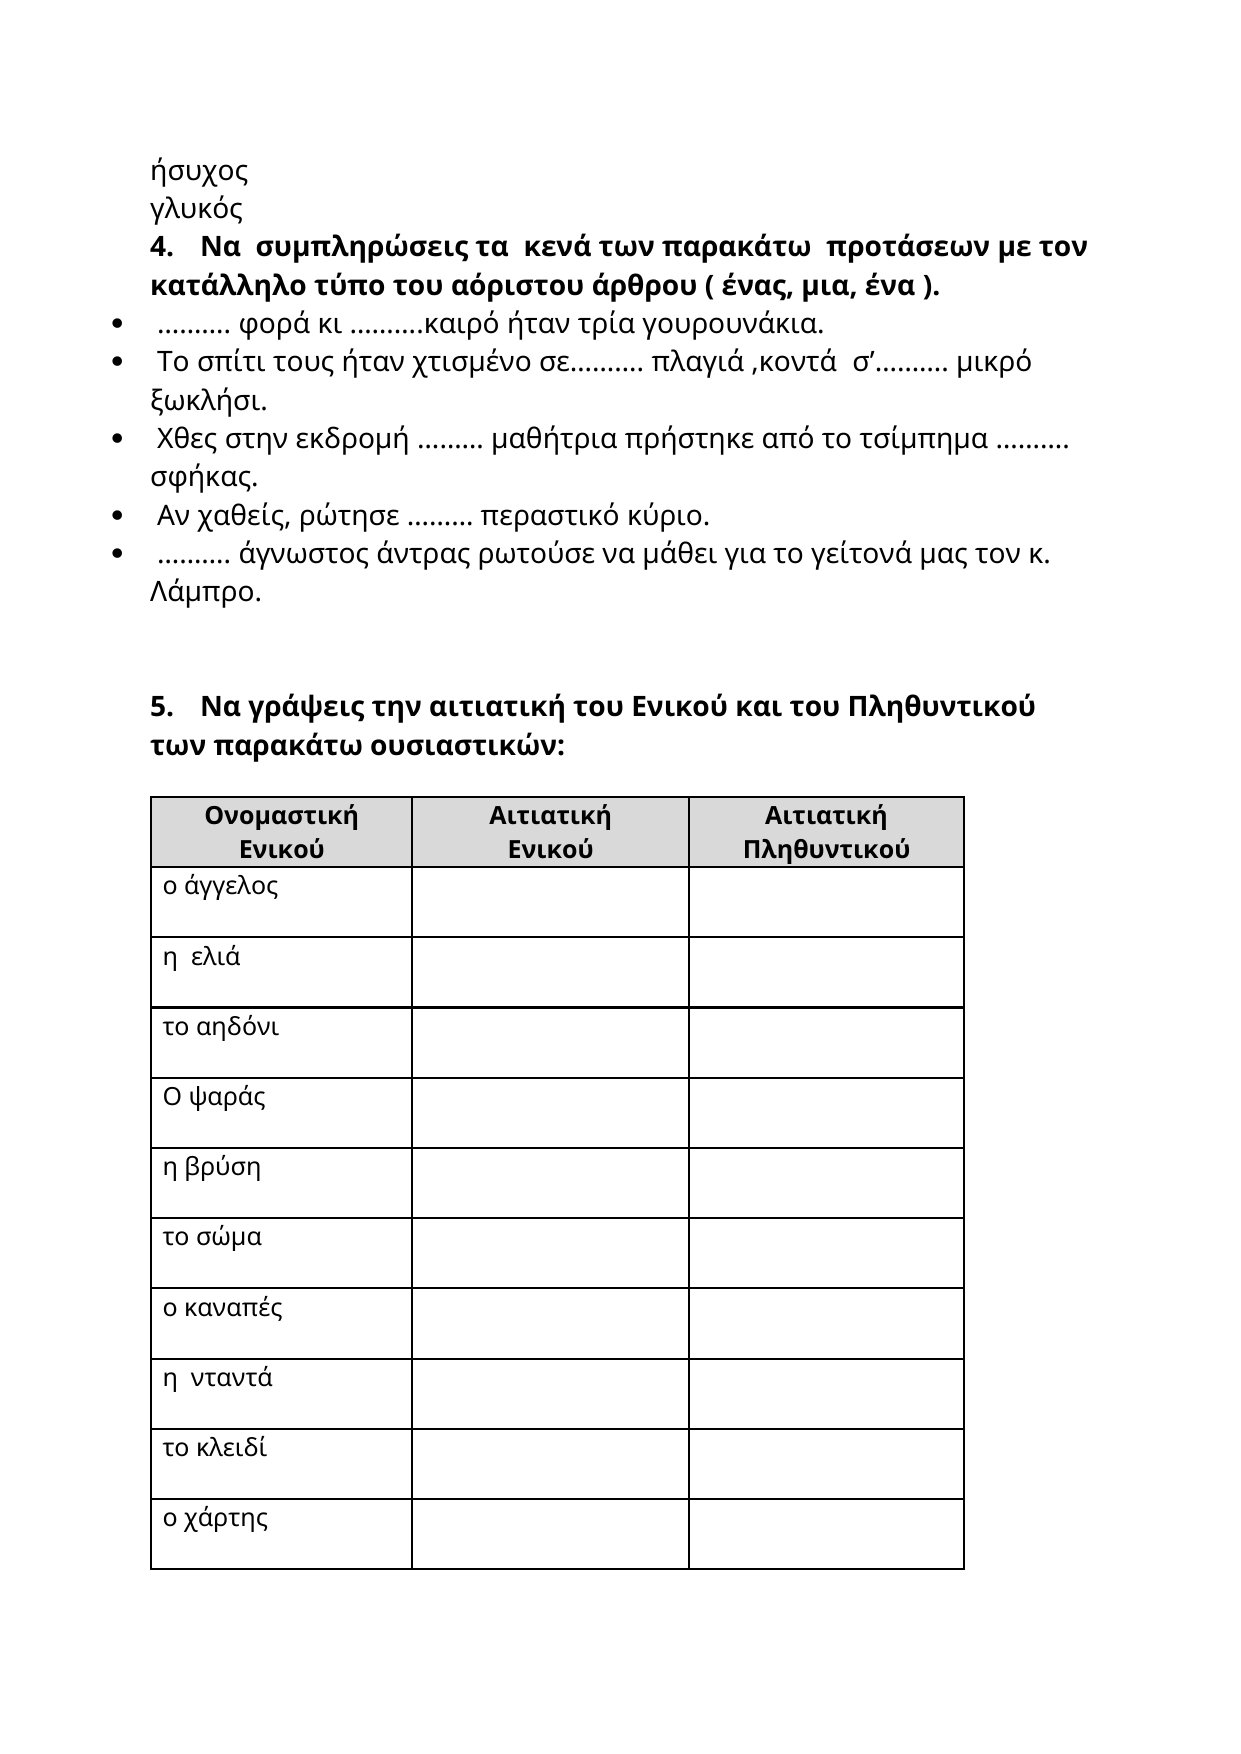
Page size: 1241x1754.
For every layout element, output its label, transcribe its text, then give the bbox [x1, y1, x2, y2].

table_cell [413, 1079, 688, 1147]
table_header Αιτιατική Πληθυντικού [690, 798, 963, 866]
text 4. Να συμπληρώσεις τα κενά των παρακάτω προτάσεων με τον κατάλληλο τύπο του αόριστου άρθρου ( ένας, μια, ένα ). [150, 227, 1090, 303]
table_cell [413, 1289, 688, 1357]
text  Το σπίτι τους ήταν χτισμένο σε………. πλαγιά ,κοντά σ’………. μικρό ξωκλήσι. [112, 342, 1090, 418]
table_cell [413, 938, 688, 1006]
table_cell [690, 1149, 963, 1217]
table_cell [413, 1360, 688, 1428]
table_cell η νταντά [152, 1360, 411, 1428]
table_cell ο καναπές [152, 1289, 411, 1357]
table_cell το κλειδί [152, 1430, 411, 1498]
text  ………. άγνωστος άντρας ρωτούσε να μάθει για το γείτονά μας τον κ. Λάμπρο. [112, 533, 1090, 610]
text  Χθες στην εκδρομή ……… μαθήτρια πρήστηκε από το τσίμπημα ………. σφήκας. [112, 418, 1090, 495]
text  Αν χαθείς, ρώτησε ……… περαστικό κύριο. [112, 495, 1090, 533]
table_cell [690, 1289, 963, 1357]
table_cell [690, 868, 963, 936]
table_cell [413, 1500, 688, 1568]
table_header Ονομαστική Ενικού [152, 798, 411, 866]
table_cell η ελιά [152, 938, 411, 1006]
table_cell [413, 1219, 688, 1287]
table_cell [690, 1219, 963, 1287]
table_cell [690, 1500, 963, 1568]
text ήσυχος [150, 150, 1090, 188]
table_cell [413, 1430, 688, 1498]
table_cell το σώμα [152, 1219, 411, 1287]
table_cell [413, 1149, 688, 1217]
table_cell [690, 938, 963, 1006]
table_header Αιτιατική Ενικού [413, 798, 688, 866]
table_cell Ο ψαράς [152, 1079, 411, 1147]
table_cell το αηδόνι [152, 1009, 411, 1077]
table_cell [413, 1009, 688, 1077]
table_cell [413, 868, 688, 936]
text 5. Να γράψεις την αιτιατική του Ενικού και του Πληθυντικού των παρακάτω ουσιαστικών: [150, 687, 1090, 763]
table_cell [690, 1009, 963, 1077]
table_cell η βρύση [152, 1149, 411, 1217]
table_cell [690, 1079, 963, 1147]
table_cell ο χάρτης [152, 1500, 411, 1568]
table_cell [690, 1430, 963, 1498]
text γλυκός [150, 188, 1090, 227]
text  ………. φορά κι ……….καιρό ήταν τρία γουρουνάκια. [112, 303, 1090, 342]
table_cell [690, 1360, 963, 1428]
table_cell ο άγγελος [152, 868, 411, 936]
